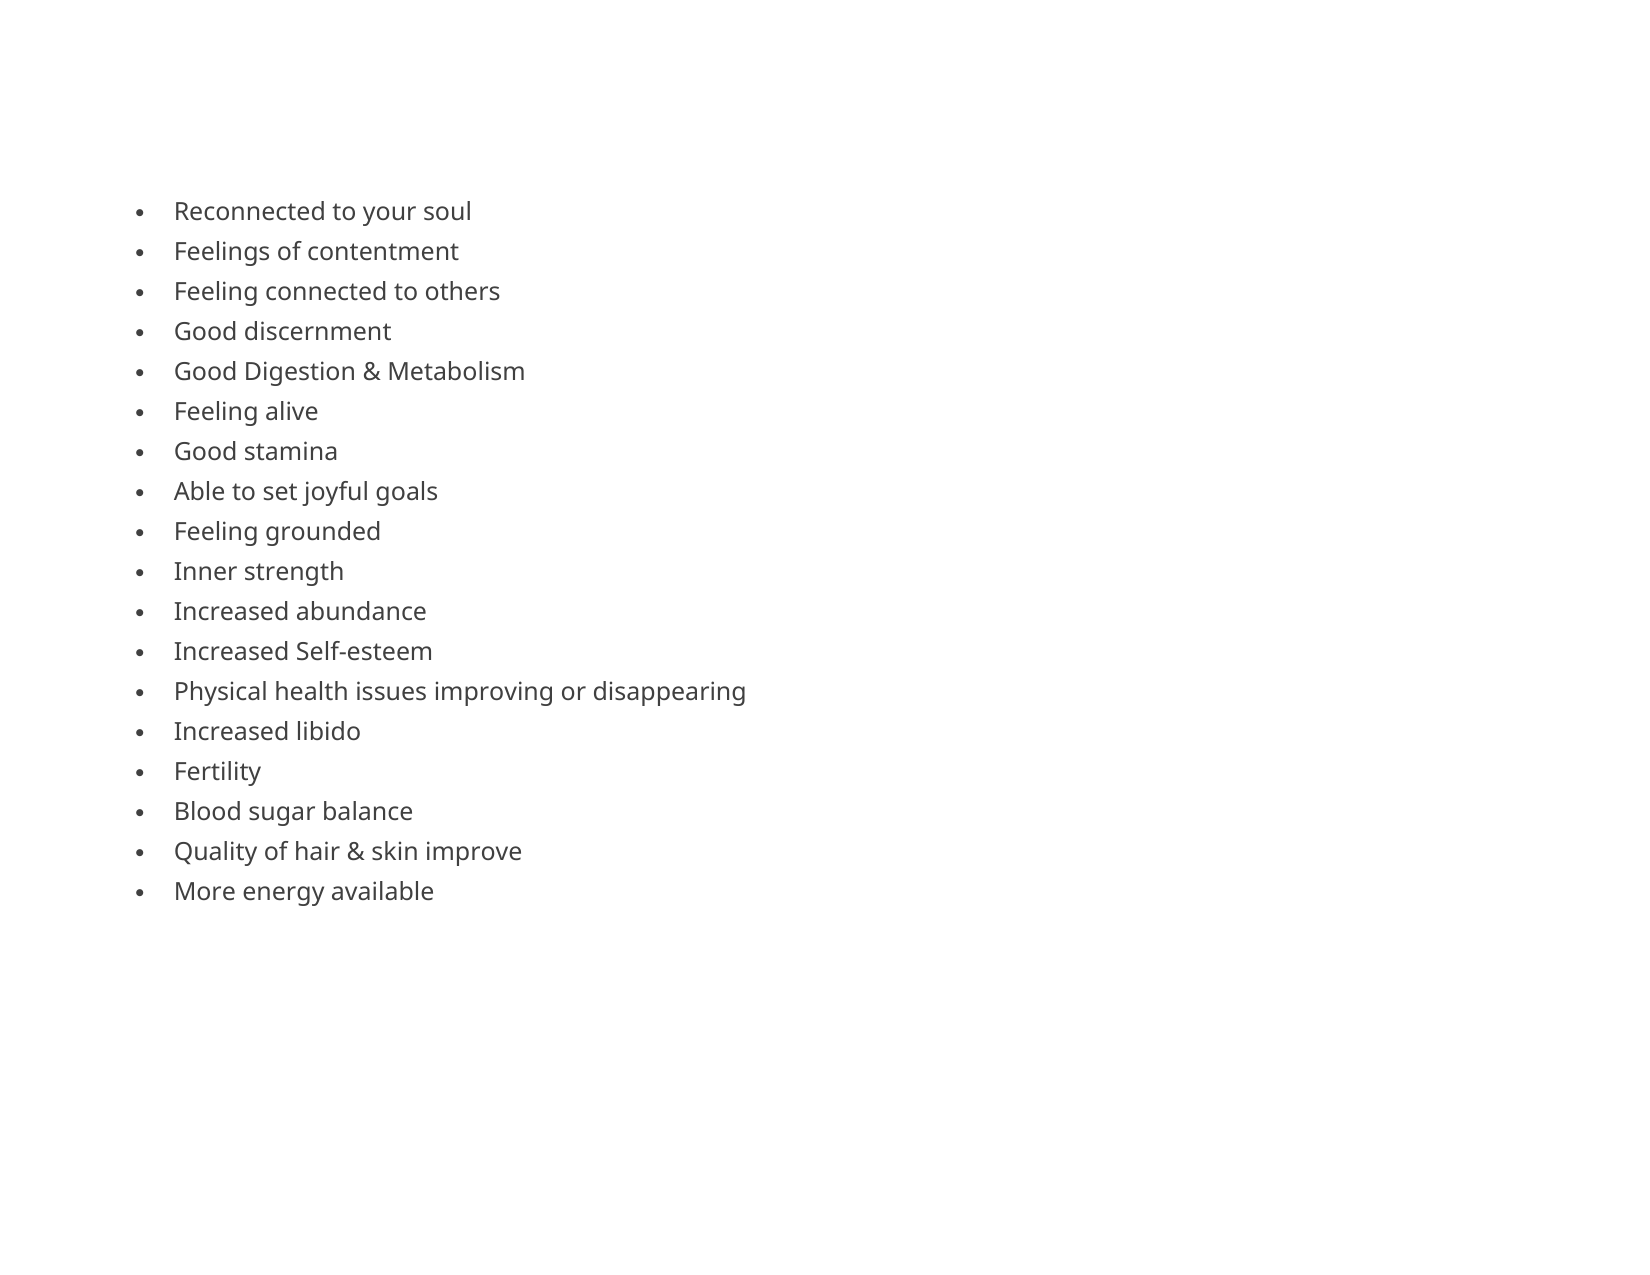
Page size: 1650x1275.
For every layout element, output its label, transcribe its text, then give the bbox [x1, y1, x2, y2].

list Good stamina [136, 427, 1500, 467]
list Good Digestion & Metabolism [136, 347, 1500, 387]
list Feelings of contentment [136, 227, 1500, 267]
list More energy available [136, 867, 1500, 907]
list Increased Self-esteem [136, 627, 1500, 667]
list Feeling grounded [136, 507, 1500, 547]
list Feeling connected to others [136, 267, 1500, 307]
list Blood sugar balance [136, 787, 1500, 827]
list Physical health issues improving or disappearing [136, 667, 1500, 707]
list Fertility [136, 747, 1500, 787]
list Good discernment [136, 307, 1500, 347]
list Reconnected to your soul [136, 187, 1500, 227]
list Quality of hair & skin improve [136, 827, 1500, 867]
list Feeling alive [136, 387, 1500, 427]
list Increased libido [136, 707, 1500, 747]
list Able to set joyful goals [136, 467, 1500, 507]
list Increased abundance [136, 587, 1500, 627]
list Inner strength [136, 547, 1500, 587]
